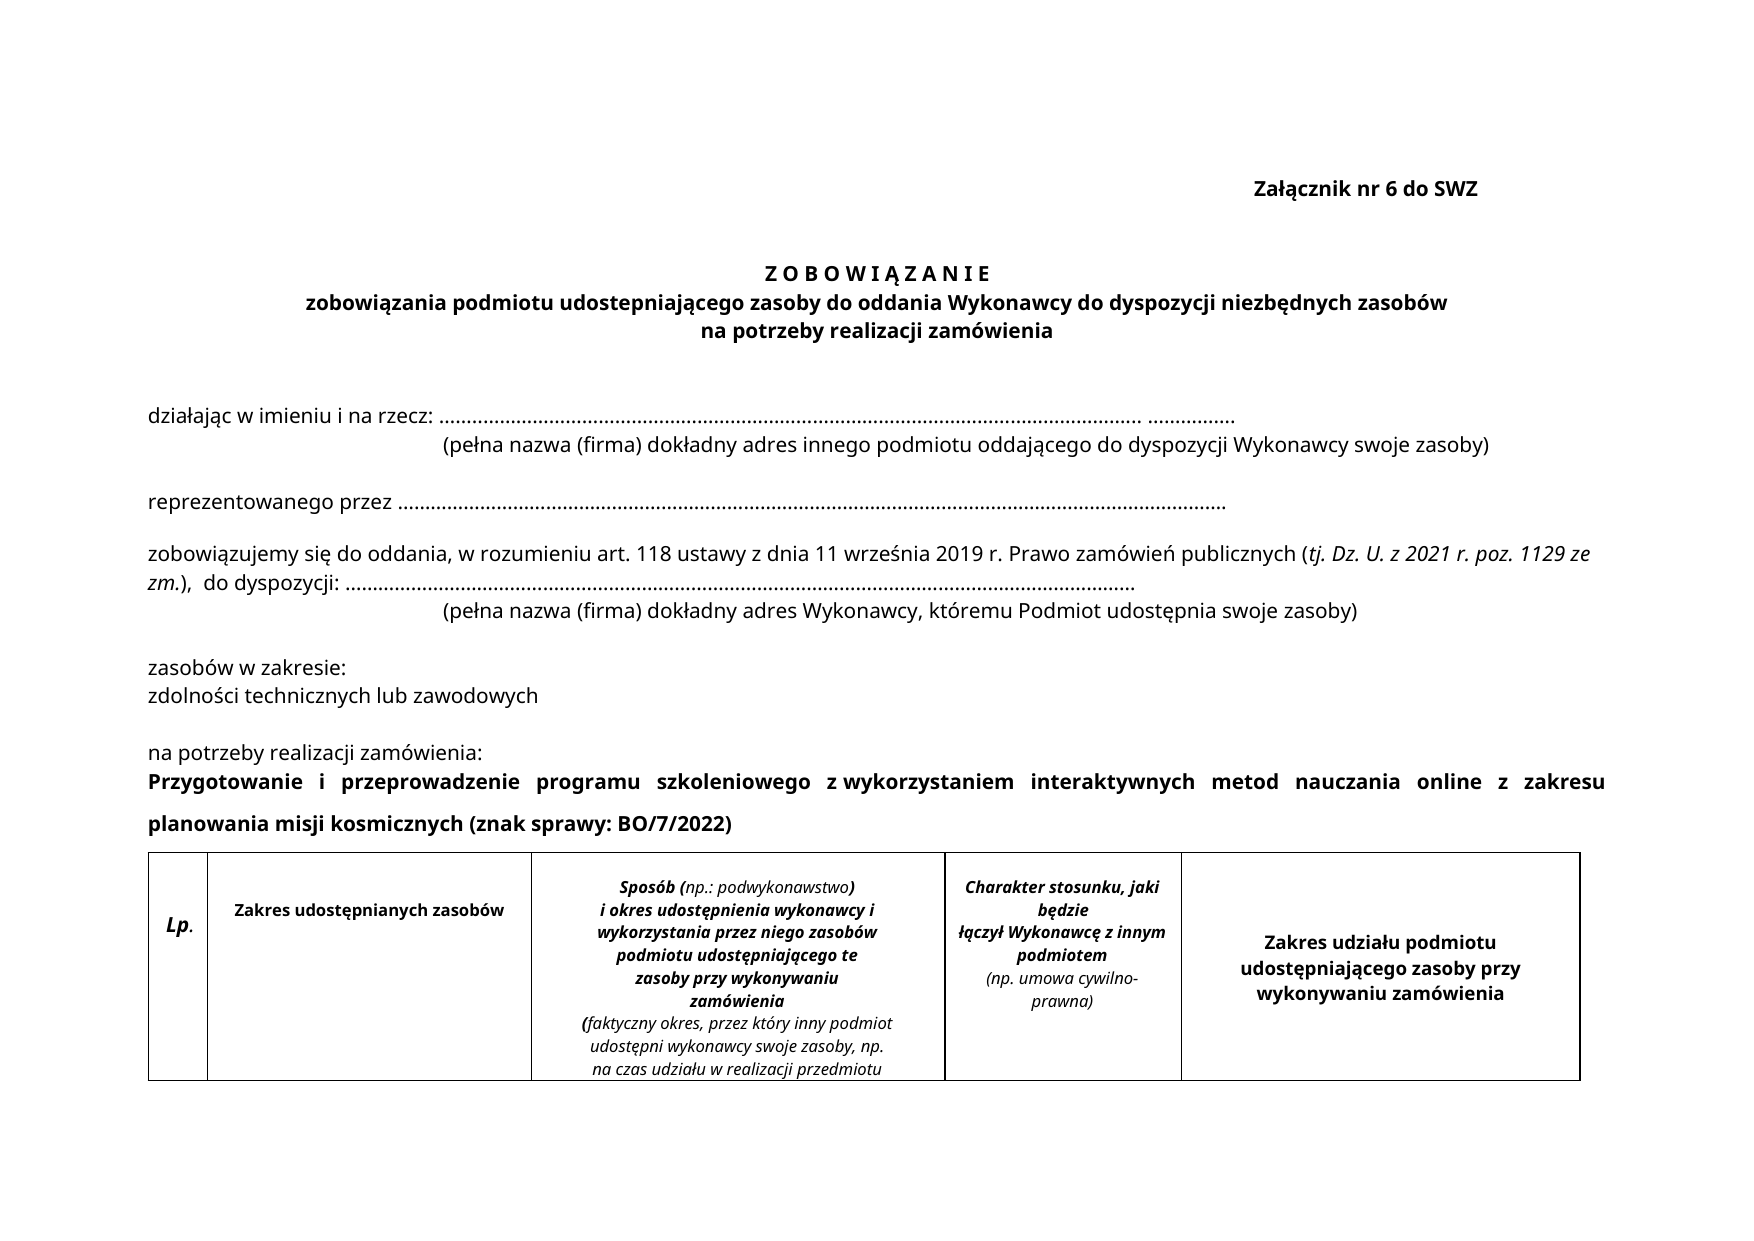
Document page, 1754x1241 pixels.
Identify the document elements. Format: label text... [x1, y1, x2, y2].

text zdolności technicznych lub zawodowych [148, 681, 1606, 710]
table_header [1182, 853, 1579, 1080]
text Załącznik nr 6 do SWZ [1180, 174, 1606, 202]
text (pełna nazwa (firma) dokładny adres innego podmiotu oddającego do dyspozycji Wykonawcy swoje zasoby) [443, 430, 1606, 458]
text na potrzeby realizacji zamówienia [148, 316, 1606, 344]
text (pełna nazwa (firma) dokładny adres Wykonawcy, któremu Podmiot udostępnia swoje zasoby) [443, 596, 1606, 624]
text Przygotowanie i przeprowadzenie programu szkoleniowego z wykorzystaniem interaktywnych metod nauczania online z zakresu planowania misji kosmicznych (znak sprawy: BO/7/2022) [148, 767, 1606, 838]
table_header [208, 853, 531, 1080]
text reprezentowanego przez ……………………………………………………………………………………………………………………………………. [148, 487, 1606, 515]
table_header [532, 853, 944, 1080]
text działając w imieniu i na rzecz: ……..………………………………………………………………………………………………………... ……………. [148, 401, 1606, 430]
text na potrzeby realizacji zamówienia: [148, 738, 1606, 767]
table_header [946, 853, 1181, 1080]
text Z O B O W I Ą Z A N I E [148, 259, 1606, 288]
text zobowiązania podmiotu udostepniającego zasoby do oddania Wykonawcy do dyspozycji niezbędnych zasobów [148, 288, 1606, 316]
table_header Lp. [149, 853, 207, 1080]
text zobowiązujemy się do oddania, w rozumieniu art. 118 ustawy z dnia 11 września 2019 r. Prawo zamówień publicznych (tj. Dz. U. z 2021 r. poz. 1129 ze zm.), do dyspozycji: ……………………………………………………………………………………………………………………………… [148, 539, 1606, 596]
text zasobów w zakresie: [148, 653, 1606, 681]
